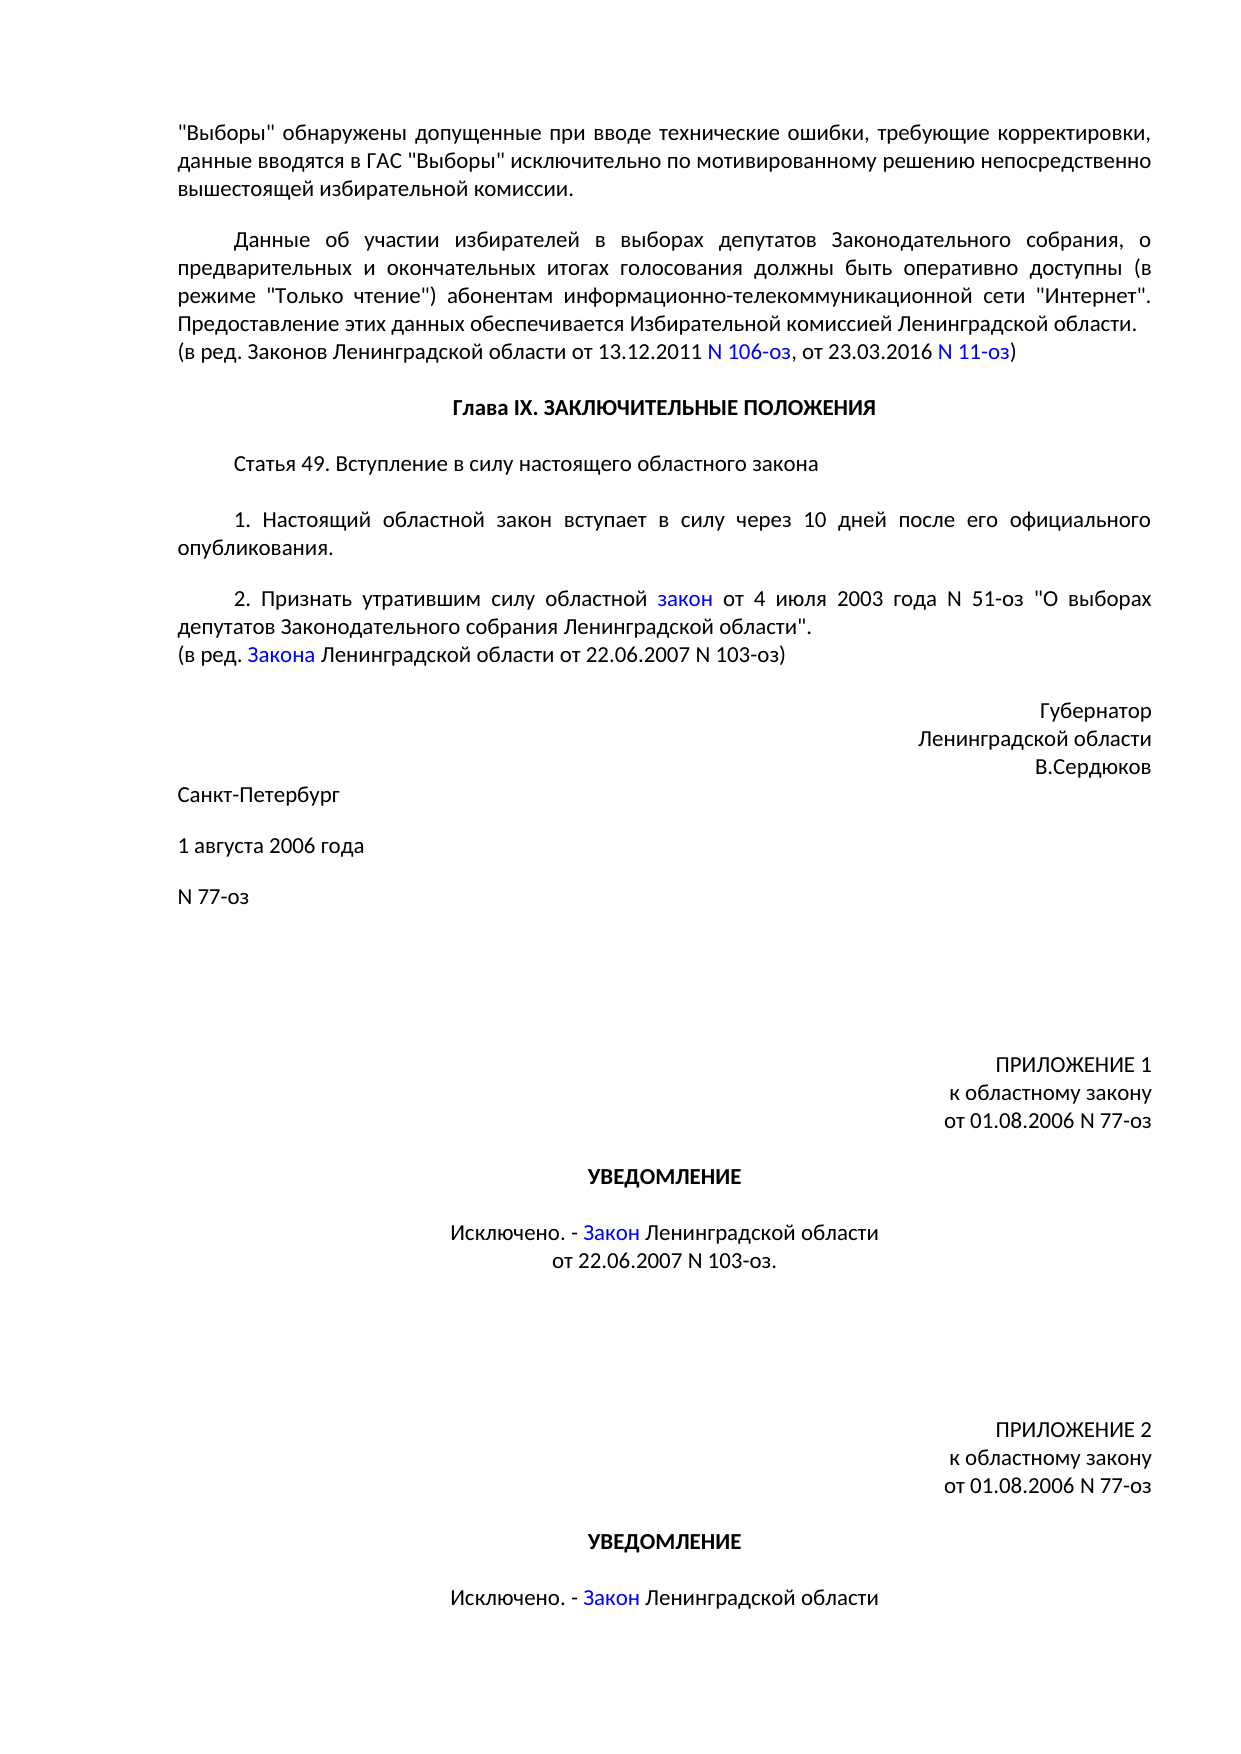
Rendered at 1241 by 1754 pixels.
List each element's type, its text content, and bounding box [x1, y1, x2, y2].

text Данные об участии избирателей в выборах депутатов Законодательного собрания, о предварительных и окончательных итогах голосования должны быть оперативно доступны (в режиме "Только чтение") абонентам информационно-телекоммуникационной сети "Интернет". Предоставление этих данных обеспечивается Избирательной комиссией Ленинградской области. [177, 225, 1152, 337]
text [177, 1583, 1152, 1611]
text 1 августа 2006 года [177, 831, 1152, 859]
text к областному закону [177, 1443, 1152, 1471]
text Ленинградской области [177, 724, 1152, 752]
text Статья 49. Вступление в силу настоящего областного закона [177, 449, 1152, 477]
text от 01.08.2006 N 77-оз [177, 1471, 1152, 1499]
text В.Сердюков [177, 752, 1152, 780]
text Губернатор [177, 696, 1152, 724]
text ПРИЛОЖЕНИЕ 2 [177, 1415, 1152, 1443]
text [177, 1218, 1152, 1247]
text от 22.06.2007 N 103-оз. [177, 1247, 1152, 1274]
text (в ред. Законов Ленинградской области от 13.12.2011 N 106-оз, от 23.03.2016 N 11-оз) [177, 337, 1152, 365]
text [177, 118, 1152, 202]
text от 01.08.2006 N 77-оз [177, 1106, 1152, 1134]
text (в ред. Закона Ленинградской области от 22.06.2007 N 103-оз) [177, 640, 1152, 668]
text N 77-оз [177, 882, 1152, 910]
title УВЕДОМЛЕНИЕ [177, 1527, 1152, 1555]
title Глава IX. ЗАКЛЮЧИТЕЛЬНЫЕ ПОЛОЖЕНИЯ [177, 393, 1152, 421]
text 2. Признать утратившим силу областной закон от 4 июля 2003 года N 51-оз "О выборах депутатов Законодательного собрания Ленинградской области". [177, 584, 1152, 640]
text 1. Настоящий областной закон вступает в силу через 10 дней после его официального опубликования. [177, 505, 1152, 561]
text ПРИЛОЖЕНИЕ 1 [177, 1050, 1152, 1078]
title УВЕДОМЛЕНИЕ [177, 1162, 1152, 1191]
text Санкт-Петербург [177, 780, 1152, 808]
text к областному закону [177, 1078, 1152, 1106]
